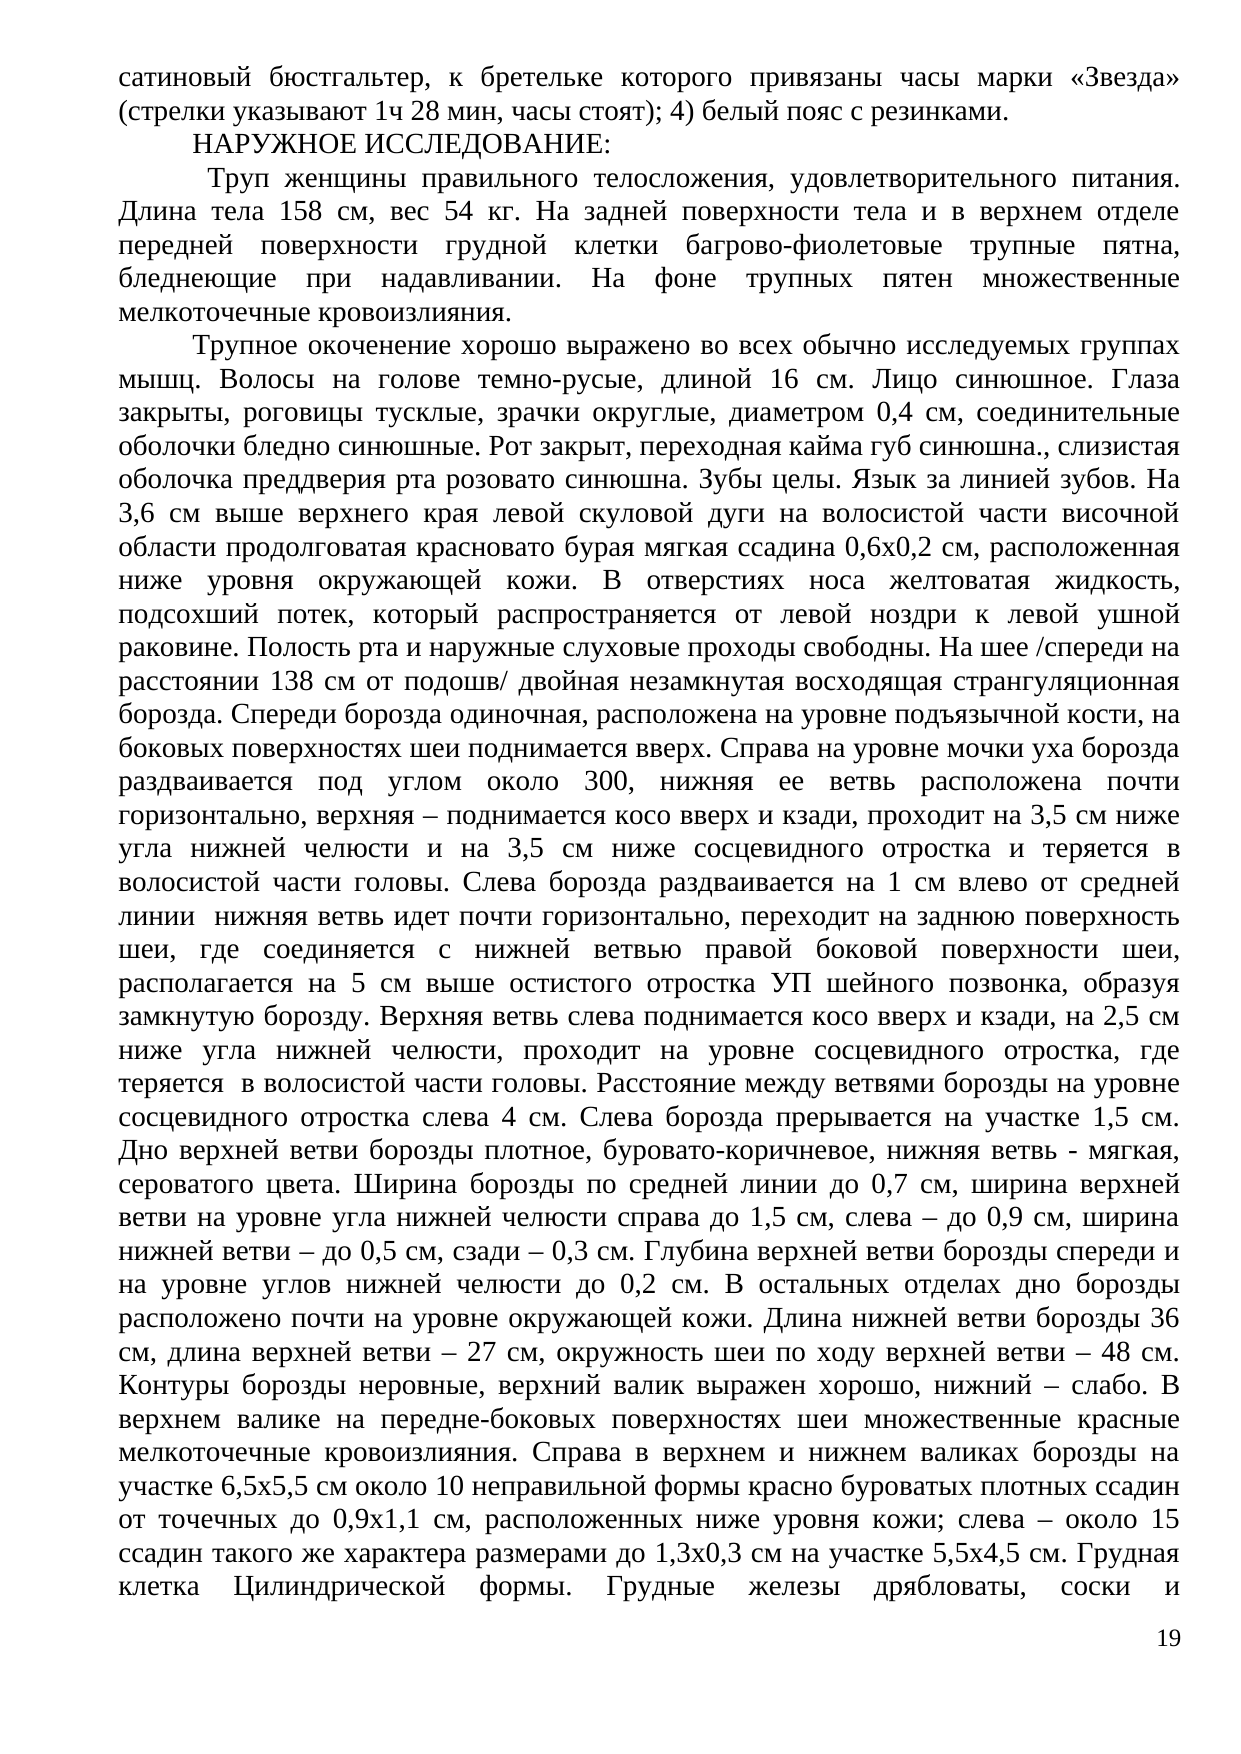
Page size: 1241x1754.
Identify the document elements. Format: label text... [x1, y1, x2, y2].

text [118, 327, 1181, 1602]
text НАРУЖНОЕ ИССЛЕДОВАНИЕ: [118, 126, 1181, 160]
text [118, 59, 1181, 126]
text Труп женщины правильного телосложения, удовлетворительного питания. Длина тела 158 см, вес 54 кг. На задней поверхности тела и в верхнем отделе передней поверхности грудной клетки багрово-фиолетовые трупные пятна, бледнеющие при надавливании. На фоне трупных пятен множественные мелкоточечные кровоизлияния. [118, 160, 1181, 327]
